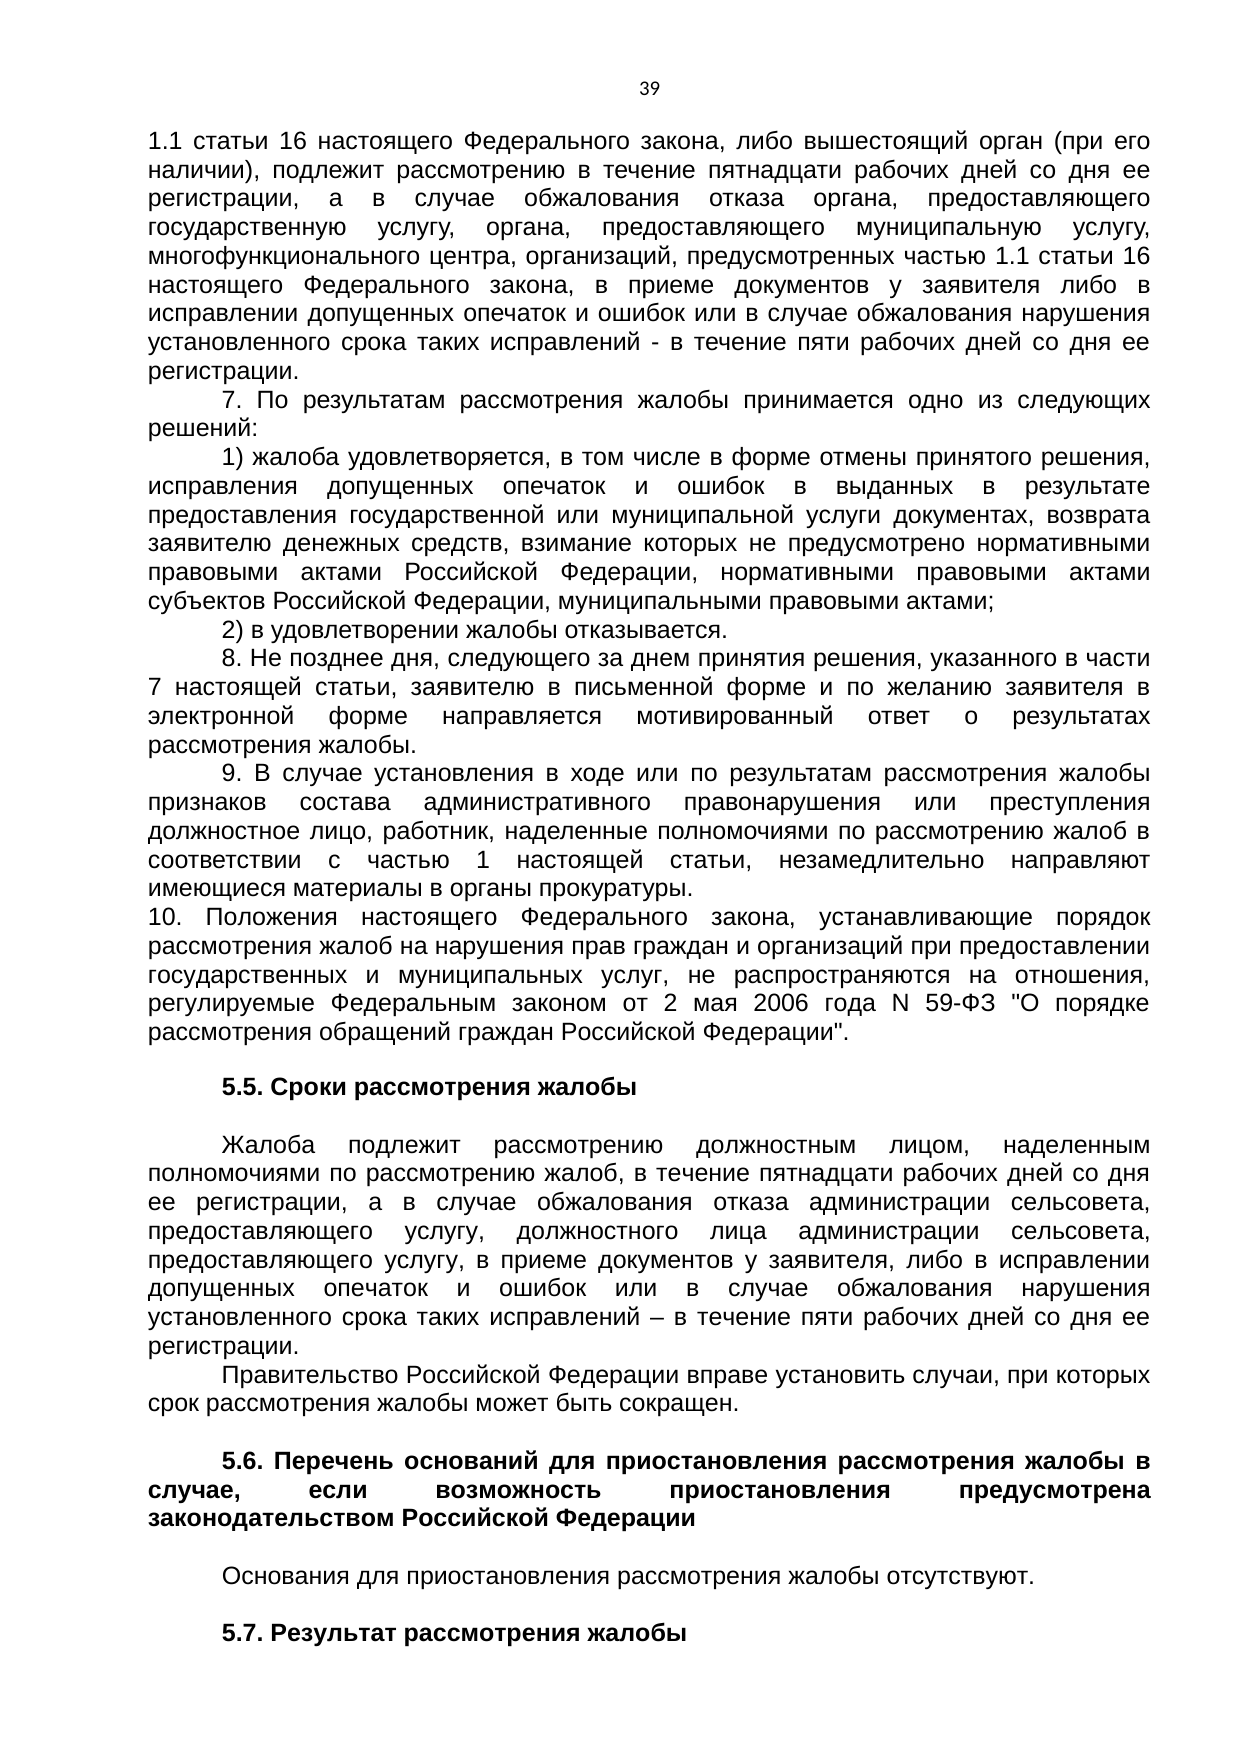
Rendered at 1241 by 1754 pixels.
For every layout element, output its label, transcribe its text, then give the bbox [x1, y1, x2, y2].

text 9. В случае установления в ходе или по результатам рассмотрения жалобы признаков состава административного правонарушения или преступления должностное лицо, работник, наделенные полномочиями по рассмотрению жалоб в соответствии с частью 1 настоящей статьи, незамедлительно направляют имеющиеся материалы в органы прокуратуры. [148, 758, 1152, 902]
text Основания для приостановления рассмотрения жалобы отсутствуют. [148, 1561, 1152, 1590]
text 2) в удовлетворении жалобы отказывается. [148, 614, 1152, 643]
text Жалоба подлежит рассмотрению должностным лицом, наделенным полномочиями по рассмотрению жалоб, в течение пятнадцати рабочих дней со дня ее регистрации, а в случае обжалования отказа администрации сельсовета, предоставляющего услугу, должностного лица администрации сельсовета, предоставляющего услугу, в приеме документов у заявителя, либо в исправлении допущенных опечаток и ошибок или в случае обжалования нарушения установленного срока таких исправлений – в течение пяти рабочих дней со дня ее регистрации. [148, 1130, 1152, 1360]
text 8. Не позднее дня, следующего за днем принятия решения, указанного в части 7 настоящей статьи, заявителю в письменной форме и по желанию заявителя в электронной форме направляется мотивированный ответ о результатах рассмотрения жалобы. [148, 643, 1152, 758]
text 5.7. Результат рассмотрения жалобы [148, 1618, 1152, 1647]
text 10. Положения настоящего Федерального закона, устанавливающие порядок рассмотрения жалоб на нарушения прав граждан и организаций при предоставлении государственных и муниципальных услуг, не распространяются на отношения, регулируемые Федеральным законом от 2 мая 2006 года N 59-ФЗ "О порядке рассмотрения обращений граждан Российской Федерации". [148, 902, 1152, 1046]
text Правительство Российской Федерации вправе установить случаи, при которых срок рассмотрения жалобы может быть сокращен. [148, 1360, 1152, 1417]
text 5.5. Сроки рассмотрения жалобы [148, 1072, 1152, 1101]
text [148, 126, 1152, 384]
text 5.6. Перечень оснований для приостановления рассмотрения жалобы в случае, если возможность приостановления предусмотрена законодательством Российской Федерации [148, 1446, 1152, 1532]
text 1) жалоба удовлетворяется, в том числе в форме отмены принятого решения, исправления допущенных опечаток и ошибок в выданных в результате предоставления государственной или муниципальной услуги документах, возврата заявителю денежных средств, взимание которых не предусмотрено нормативными правовыми актами Российской Федерации, нормативными правовыми актами субъектов Российской Федерации, муниципальными правовыми актами; [148, 442, 1152, 614]
text 7. По результатам рассмотрения жалобы принимается одно из следующих решений: [148, 384, 1152, 442]
